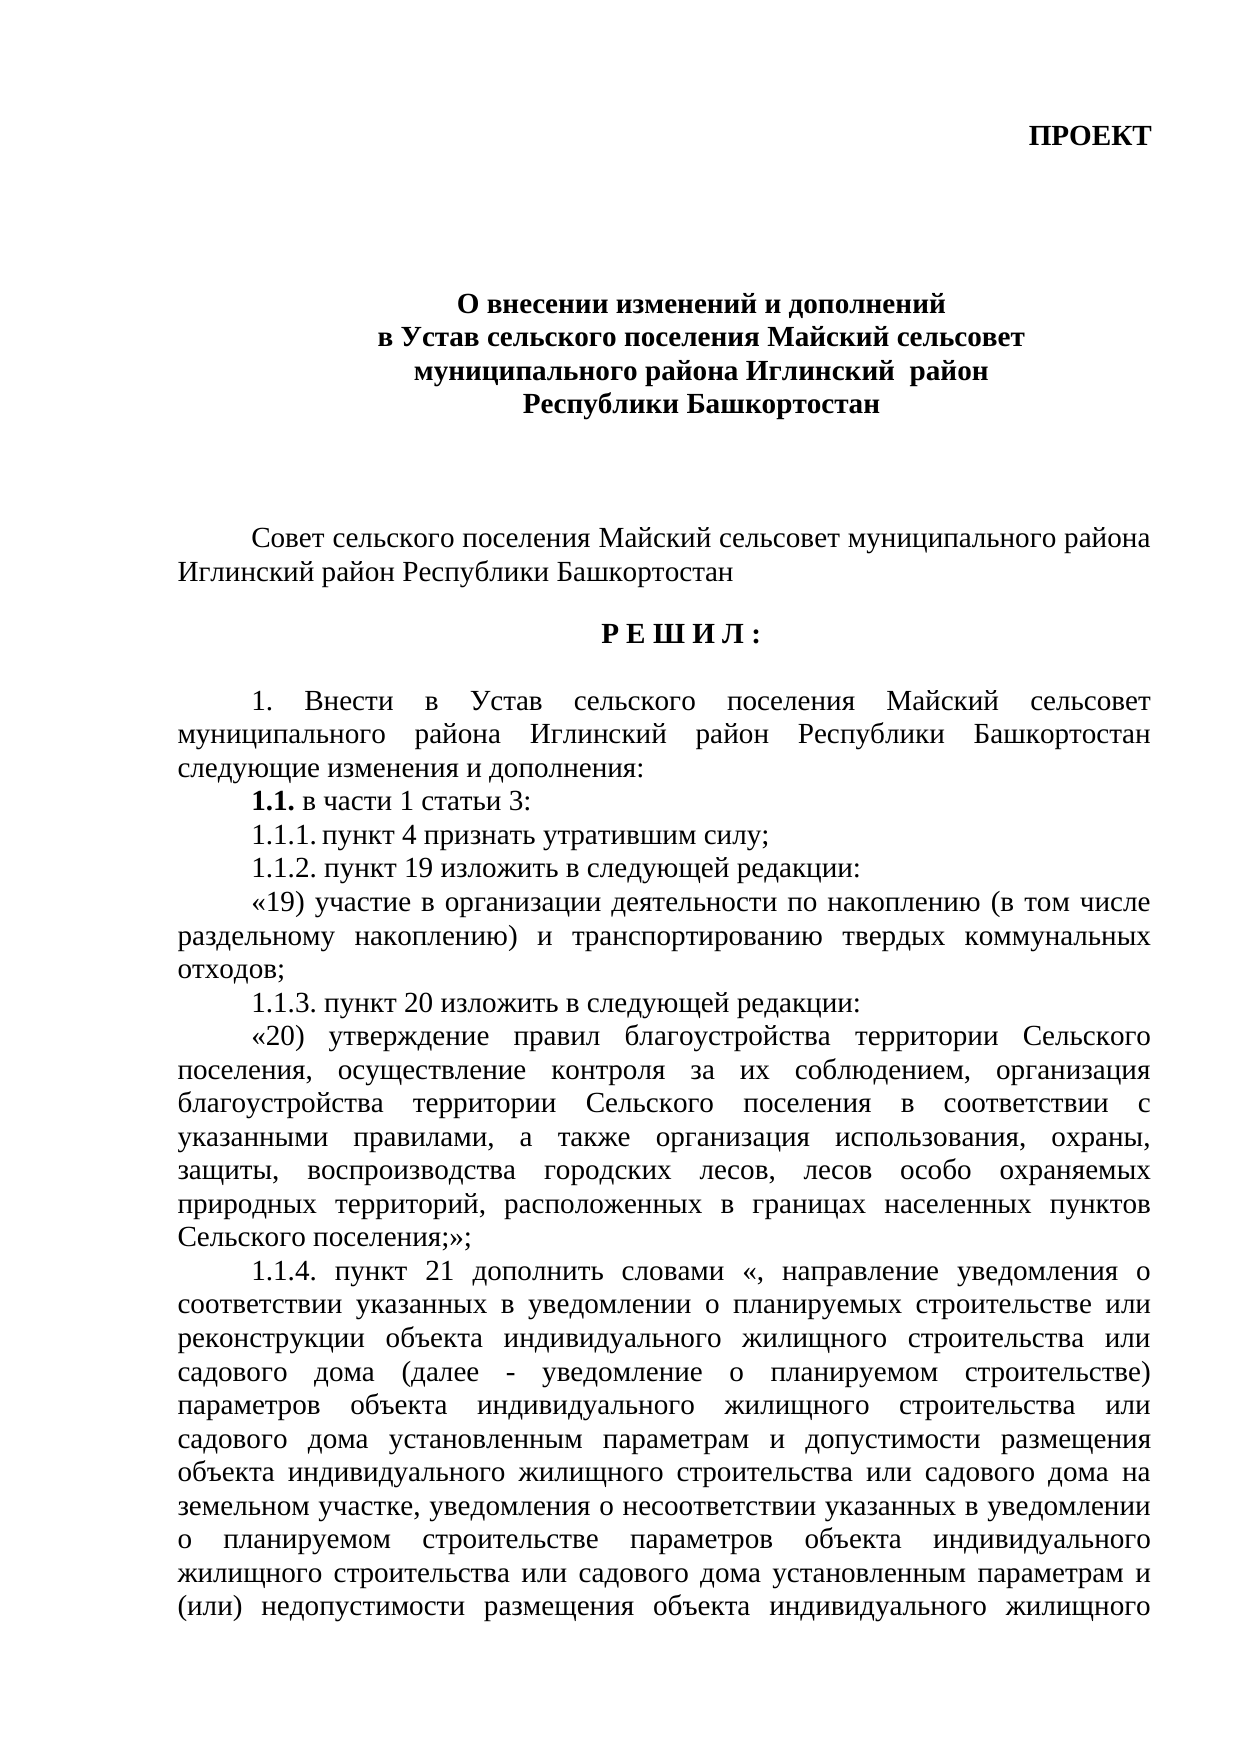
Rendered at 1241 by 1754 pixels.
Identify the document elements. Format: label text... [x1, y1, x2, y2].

text муниципального района Иглинский район [177, 353, 1152, 386]
text Совет сельского поселения Майский сельсовет муниципального района Иглинский район Республики Башкортостан [177, 521, 1152, 588]
text «19) участие в организации деятельности по накоплению (в том числе раздельному накоплению) и транспортированию твердых коммунальных отходов; [177, 884, 1152, 985]
text 1.1. в части 1 статьи 3: [177, 783, 1152, 817]
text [177, 1253, 1152, 1622]
text 1.1.1. пункт 4 признать утратившим силу; [177, 817, 1152, 851]
text 1. Внести в Устав сельского поселения Майский сельсовет муниципального района Иглинский район Республики Башкортостан следующие изменения и дополнения: [177, 683, 1152, 783]
text Республики Башкортостан [177, 386, 1152, 420]
text Р Е Ш И Л : [177, 616, 1152, 649]
text в Устав сельского поселения Майский сельсовет [177, 319, 1152, 353]
text 1.1.3. пункт 20 изложить в следующей редакции: [177, 985, 1152, 1018]
text О внесении изменений и дополнений [177, 286, 1152, 319]
text «20) утверждение правил благоустройства территории Сельского поселения, осуществление контроля за их соблюдением, организация благоустройства территории Сельского поселения в соответствии с указанными правилами, а также организация использования, охраны, защиты, воспроизводства городских лесов, лесов особо охраняемых природных территорий, расположенных в границах населенных пунктов Сельского поселения;»; [177, 1018, 1152, 1253]
text ПРОЕКТ [177, 118, 1152, 152]
text 1.1.2. пункт 19 изложить в следующей редакции: [177, 851, 1152, 884]
